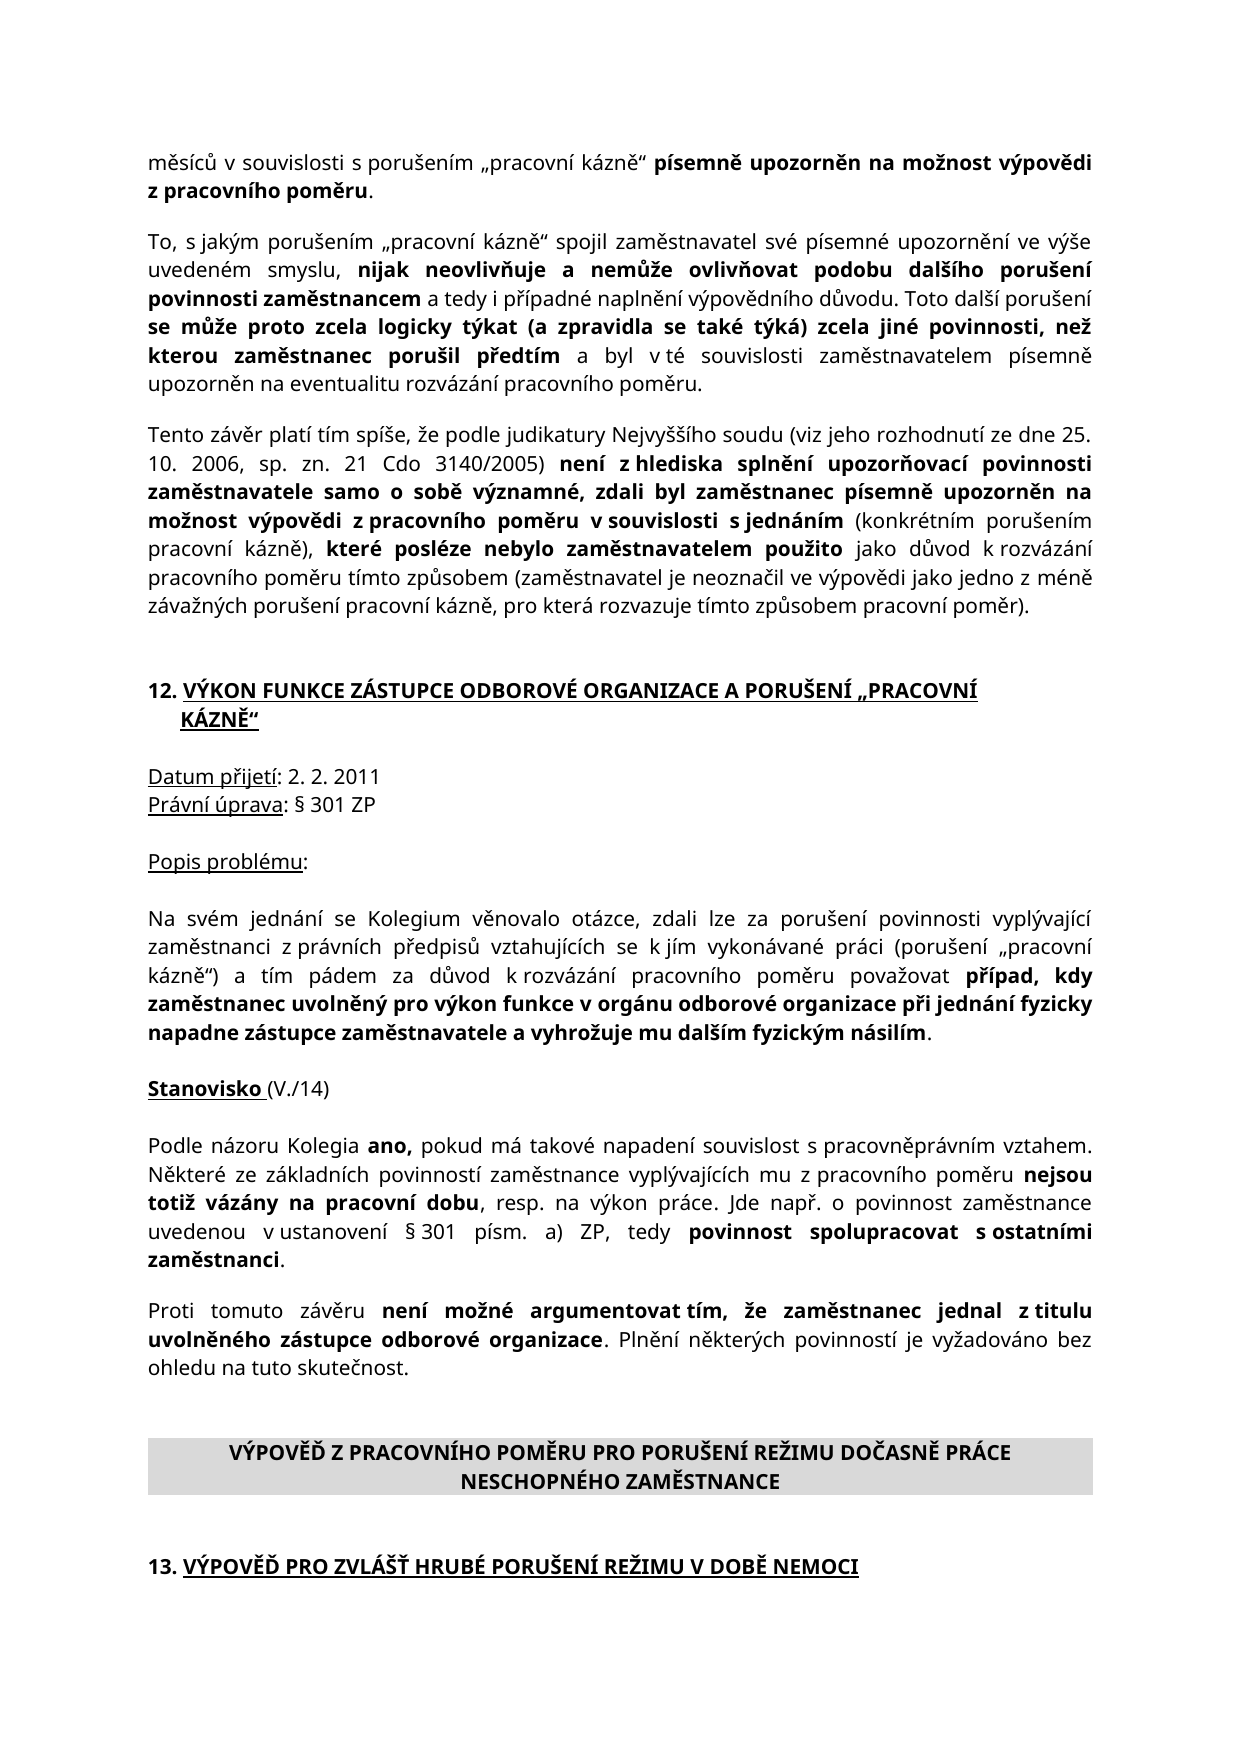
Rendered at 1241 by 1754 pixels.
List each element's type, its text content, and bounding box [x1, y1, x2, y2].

list Podle názoru Kolegia ano, pokud má takové napadení souvislost s pracovněprávním vztahem. Některé ze základních povinností zaměstnance vyplývajících mu z pracovního poměru nejsou totiž vázány na pracovní dobu, resp. na výkon práce. Jde např. o povinnost zaměstnance uvedenou v ustanovení § 301 písm. a) ZP, tedy povinnost spolupracovat s ostatními zaměstnanci. [148, 1131, 1093, 1274]
text VÝPOVĚĎ Z PRACOVNÍHO POMĚRU PRO PORUŠENÍ REŽIMU DOČASNĚ PRÁCE NESCHOPNÉHO ZAMĚSTNANCE [148, 1438, 1093, 1495]
text 13. VÝPOVĚĎ PRO ZVLÁŠŤ HRUBÉ PORUŠENÍ REŽIMU V DOBĚ NEMOCI [148, 1552, 1093, 1581]
text Datum přijetí: 2. 2. 2011 [148, 762, 1031, 790]
text Právní úprava: § 301 ZP [148, 790, 1031, 819]
text KÁZNĚ“ [148, 705, 1093, 733]
text To, s jakým porušením „pracovní kázně“ spojil zaměstnavatel své písemné upozornění ve výše uvedeném smyslu, nijak neovlivňuje a nemůže ovlivňovat podobu dalšího porušení povinnosti zaměstnancem a tedy i případné naplnění výpovědního důvodu. Toto další porušení se může proto zcela logicky týkat (a zpravidla se také týká) zcela jiné povinnosti, než kterou zaměstnanec porušil předtím a byl v té souvislosti zaměstnavatelem písemně upozorněn na eventualitu rozvázání pracovního poměru. [148, 227, 1093, 398]
text Stanovisko (V./14) [148, 1074, 1031, 1103]
text Tento závěr platí tím spíše, že podle judikatury Nejvyššího soudu (viz jeho rozhodnutí ze dne 25. 10. 2006, sp. zn. 21 Cdo 3140/2005) není z hlediska splnění upozorňovací povinnosti zaměstnavatele samo o sobě významné, zdali byl zaměstnanec písemně upozorněn na možnost výpovědi z pracovního poměru v souvislosti s jednáním (konkrétním porušením pracovní kázně), které posléze nebylo zaměstnavatelem použito jako důvod k rozvázání pracovního poměru tímto způsobem (zaměstnavatel je neoznačil ve výpovědi jako jedno z méně závažných porušení pracovní kázně, pro která rozvazuje tímto způsobem pracovní poměr). [148, 421, 1093, 619]
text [148, 148, 1093, 204]
list Na svém jednání se Kolegium věnovalo otázce, zdali lze za porušení povinnosti vyplývající zaměstnanci z právních předpisů vztahujících se k jím vykonávané práci (porušení „pracovní kázně“) a tím pádem za důvod k rozvázání pracovního poměru považovat případ, kdy zaměstnanec uvolněný pro výkon funkce v orgánu odborové organizace při jednání fyzicky napadne zástupce zaměstnavatele a vyhrožuje mu dalším fyzickým násilím. [148, 904, 1093, 1046]
text 12. VÝKON FUNKCE ZÁSTUPCE ODBOROVÉ ORGANIZACE A PORUŠENÍ „PRACOVNÍ [148, 676, 1093, 705]
text Popis problému: [148, 847, 1031, 876]
list Proti tomuto závěru není možné argumentovat tím, že zaměstnanec jednal z titulu uvolněného zástupce odborové organizace. Plnění některých povinností je vyžadováno bez ohledu na tuto skutečnost. [148, 1296, 1093, 1382]
